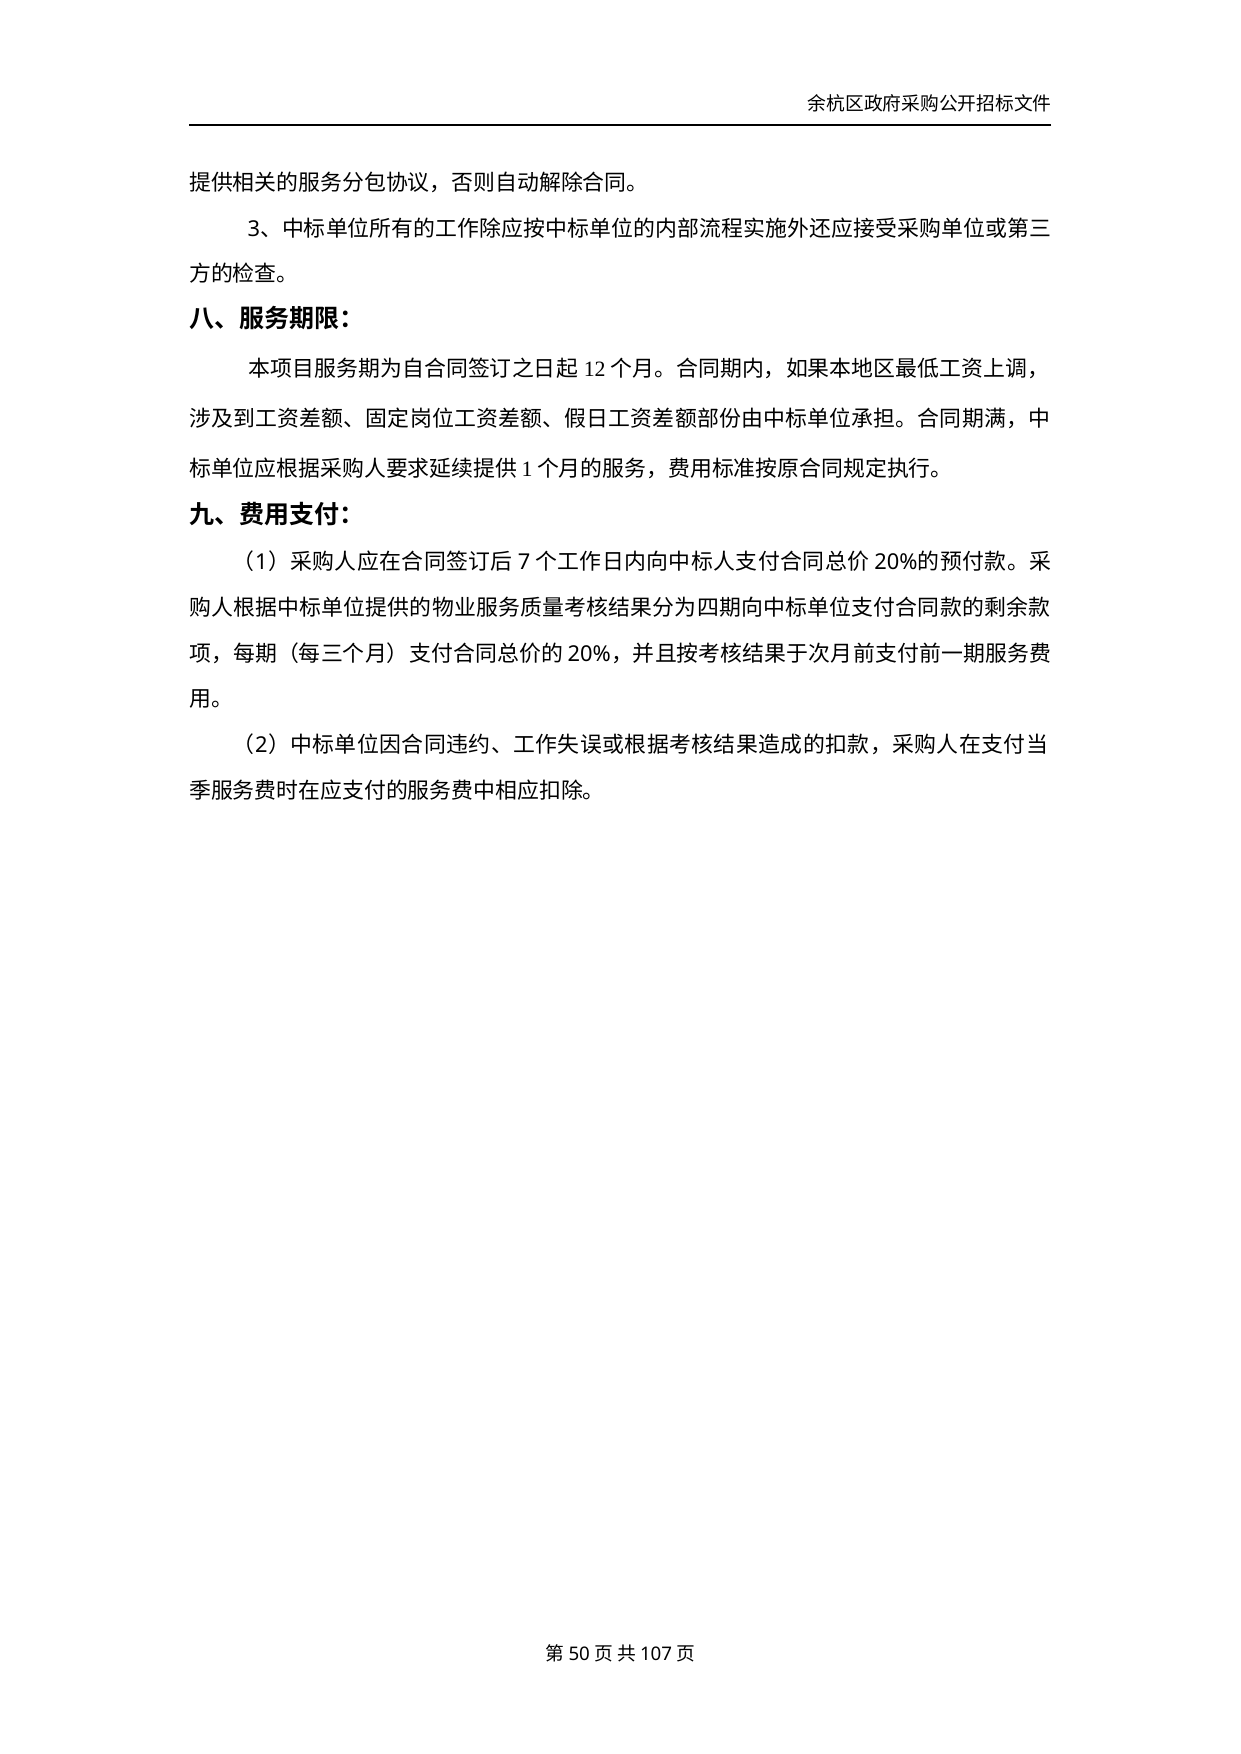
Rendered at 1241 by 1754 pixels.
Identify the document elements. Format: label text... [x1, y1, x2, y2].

text 本项目服务期为自合同签订之日起12个月。合同期内，如果本地区最低工资上调，涉及到工资差额、固定岗位工资差额、假日工资差额部份由中标单位承担。合同期满，中标单位应根据采购人要求延续提供1个月的服务，费用标准按原合同规定执行。 [189, 337, 1051, 487]
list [189, 153, 1051, 199]
list 3、中标单位所有的工作除应按中标单位的内部流程实施外还应接受采购单位或第三方的检查。 [189, 199, 1051, 291]
list （1）采购人应在合同签订后7个工作日内向中标人支付合同总价20%的预付款。采购人根据中标单位提供的物业服务质量考核结果分为四期向中标单位支付合同款的剩余款项，每期（每三个月）支付合同总价的20%，并且按考核结果于次月前支付前一期服务费用。 [189, 533, 1051, 716]
list 八、服务期限： [189, 291, 1051, 337]
list 费用支付： [189, 487, 1051, 533]
list （2）中标单位因合同违约、工作失误或根据考核结果造成的扣款，采购人在支付当季服务费时在应支付的服务费中相应扣除。 [189, 716, 1051, 808]
